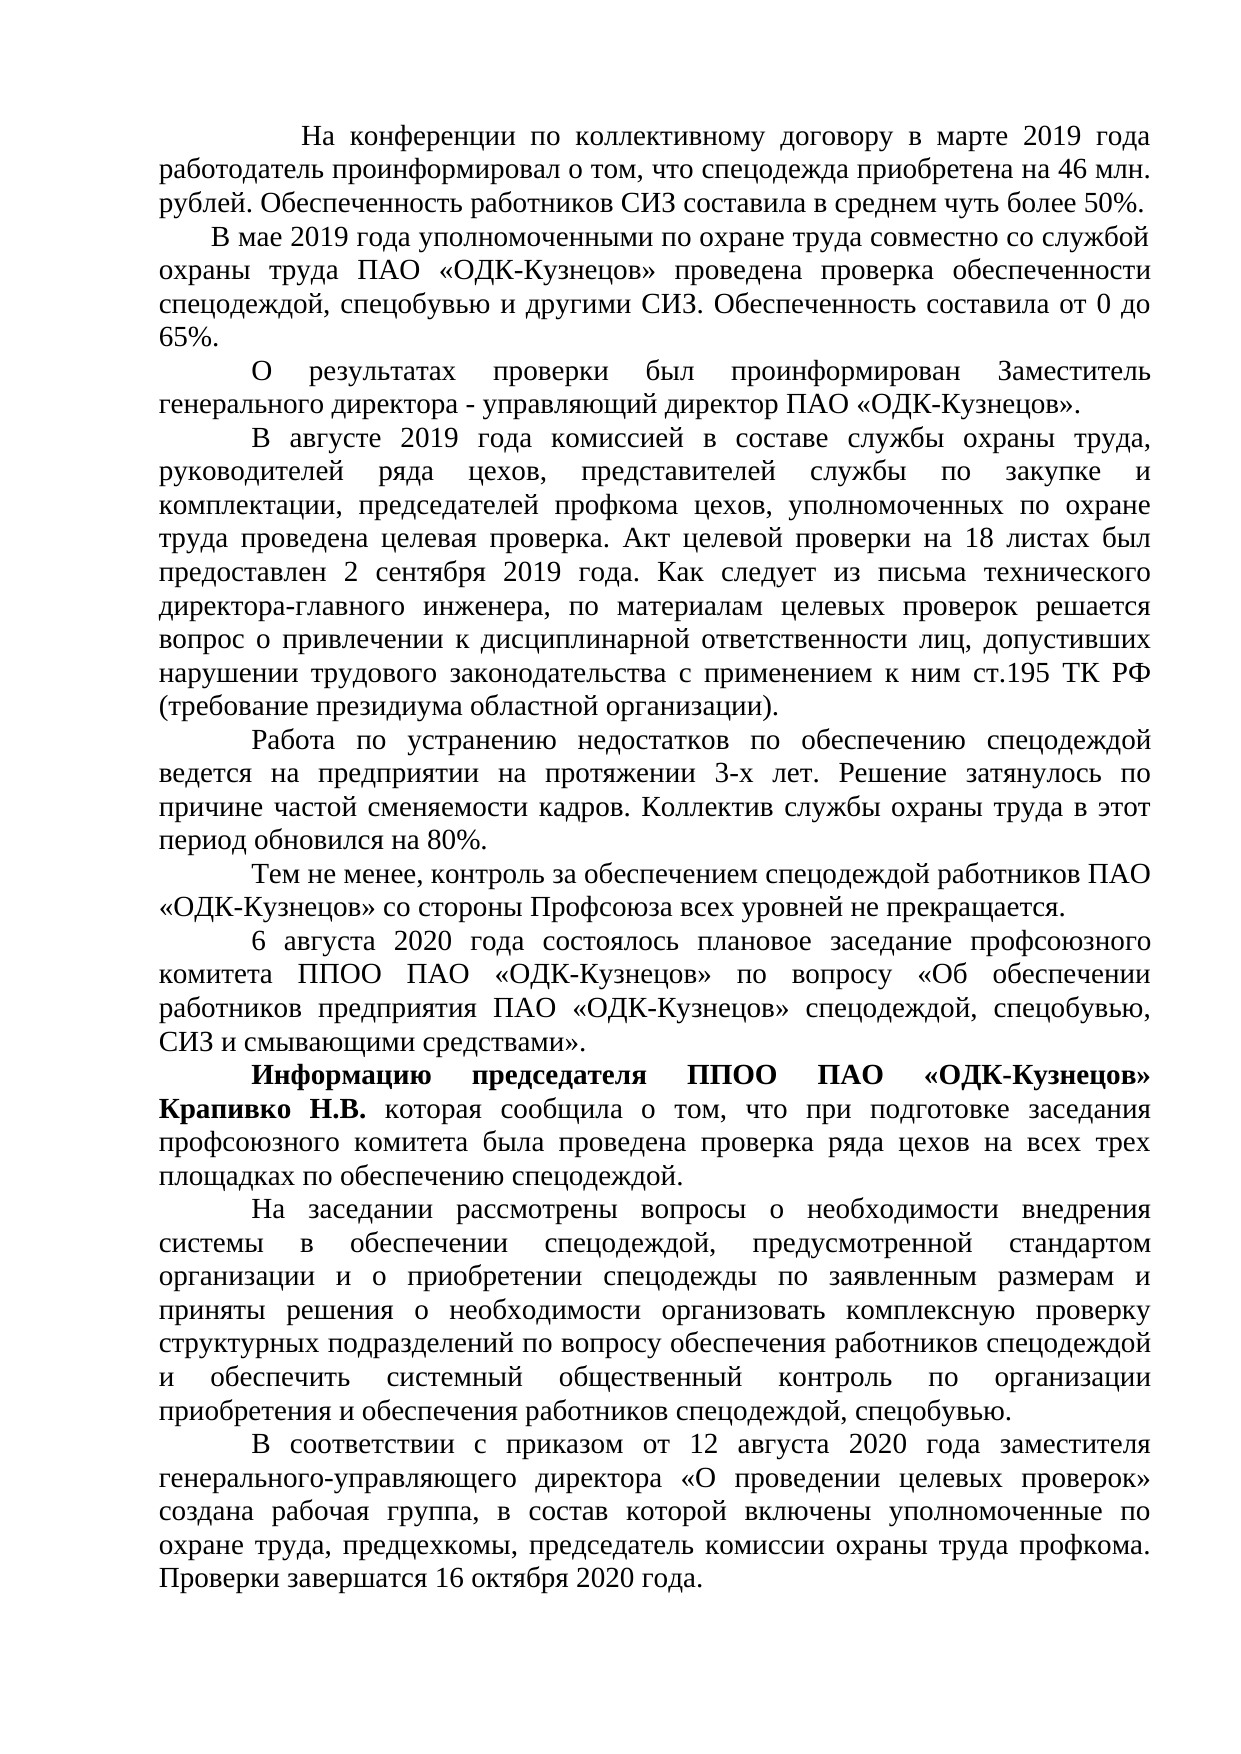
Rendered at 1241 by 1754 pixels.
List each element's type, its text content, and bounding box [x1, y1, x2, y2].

text Тем не менее, контроль за обеспечением спецодеждой работников ПАО «ОДК-Кузнецов» со стороны Профсоюза всех уровней не прекращается. [158, 856, 1152, 923]
text В августе 2019 года комиссией в составе службы охраны труда, руководителей ряда цехов, представителей службы по закупке и комплектации, председателей профкома цехов, уполномоченных по охране труда проведена целевая проверка. Акт целевой проверки на 18 листах был предоставлен 2 сентября 2019 года. Как следует из письма технического директора-главного инженера, по материалам целевых проверок решается вопрос о привлечении к дисциплинарной ответственности лиц, допустивших нарушении трудового законодательства с применением к ним ст.195 ТК РФ (требование президиума областной организации). [158, 420, 1152, 722]
text На конференции по коллективному договору в марте 2019 года работодатель проинформировал о том, что спецодежда приобретена на 46 млн. рублей. Обеспеченность работников СИЗ составила в среднем чуть более 50%. [140, 118, 1152, 219]
text О результатах проверки был проинформирован Заместитель генерального директора - управляющий директор ПАО «ОДК-Кузнецов». [158, 353, 1152, 420]
text Информацию председателя ППОО ПАО «ОДК-Кузнецов» Крапивко Н.В. которая сообщила о том, что при подготовке заседания профсоюзного комитета была проведена проверка ряда цехов на всех трех площадках по обеспечению спецодеждой. [158, 1057, 1152, 1191]
text В мае 2019 года уполномоченными по охране труда совместно со службой охраны труда ПАО «ОДК-Кузнецов» проведена проверка обеспеченности спецодеждой, спецобувью и другими СИЗ. Обеспеченность составила от 0 до 65%. [140, 219, 1152, 353]
text В соответствии с приказом от 12 августа 2020 года заместителя генерального-управляющего директора «О проведении целевых проверок» создана рабочая группа, в состав которой включены уполномоченные по охране труда, предцехкомы, председатель комиссии охраны труда профкома. Проверки завершатся 16 октября 2020 года. [158, 1426, 1152, 1594]
text Работа по устранению недостатков по обеспечению спецодеждой ведется на предприятии на протяжении 3-х лет. Решение затянулось по причине частой сменяемости кадров. Коллектив службы охраны труда в этот период обновился на 80%. [158, 722, 1152, 856]
text На заседании рассмотрены вопросы о необходимости внедрения системы в обеспечении спецодеждой, предусмотренной стандартом организации и о приобретении спецодежды по заявленным размерам и приняты решения о необходимости организовать комплексную проверку структурных подразделений по вопросу обеспечения работников спецодеждой и обеспечить системный общественный контроль по организации приобретения и обеспечения работников спецодеждой, спецобувью. [158, 1191, 1152, 1426]
text 6 августа 2020 года состоялось плановое заседание профсоюзного комитета ППОО ПАО «ОДК-Кузнецов» по вопросу «Об обеспечении работников предприятия ПАО «ОДК-Кузнецов» спецодеждой, спецобувью, СИЗ и смывающими средствами». [158, 923, 1152, 1057]
